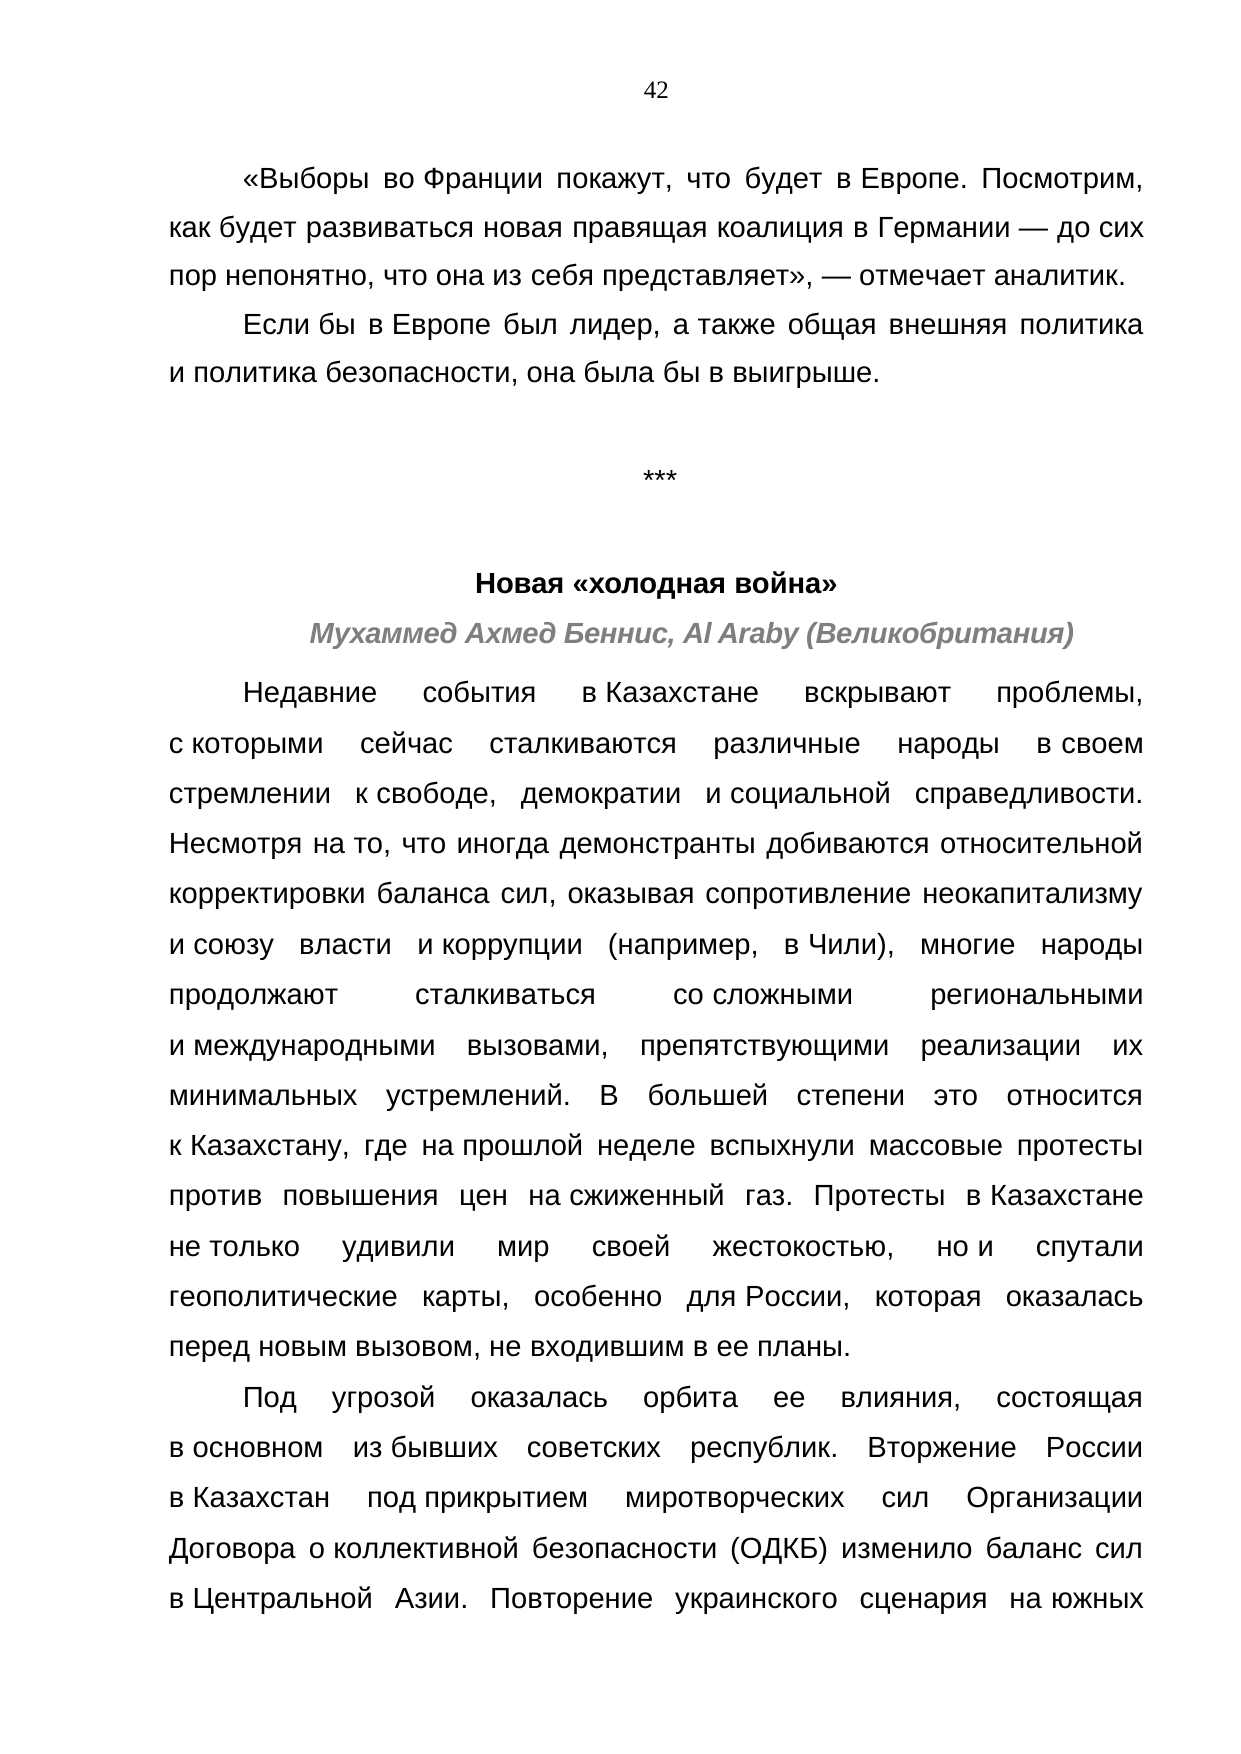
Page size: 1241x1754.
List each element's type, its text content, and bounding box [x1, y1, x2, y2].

text Новая «холодная война» [169, 566, 1144, 599]
text Мухаммед Ахмед Беннис, Al Araby (Великобритания) [169, 616, 1144, 649]
text «Выборы во Франции покажут, что будет в Европе. Посмотрим, как будет развиваться новая правящая коалиция в Германии — до сих пор непонятно, что она из себя представляет», — отмечает аналитик. [169, 161, 1144, 292]
text *** [169, 462, 1144, 499]
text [169, 1380, 1144, 1614]
text Недавние события в Казахстане вскрывают проблемы, с которыми сейчас сталкиваются различные народы в своем стремлении к свободе, демократии и социальной справедливости. Несмотря на то, что иногда демонстранты добиваются относительной корректировки баланса сил, оказывая сопротивление неокапитализму и союзу власти и коррупции (например, в Чили), многие народы продолжают сталкиваться со сложными региональными и международными вызовами, препятствующими реализации их минимальных устремлений. В большей степени это относится к Казахстану, где на прошлой неделе вспыхнули массовые протесты против повышения цен на сжиженный газ. Протесты в Казахстане не только удивили мир своей жестокостью, но и спутали геополитические карты, особенно для России, которая оказалась перед новым вызовом, не входившим в ее планы. [169, 675, 1144, 1363]
text Если бы в Европе был лидер, а также общая внешняя политика и политика безопасности, она была бы в выигрыше. [169, 307, 1144, 389]
